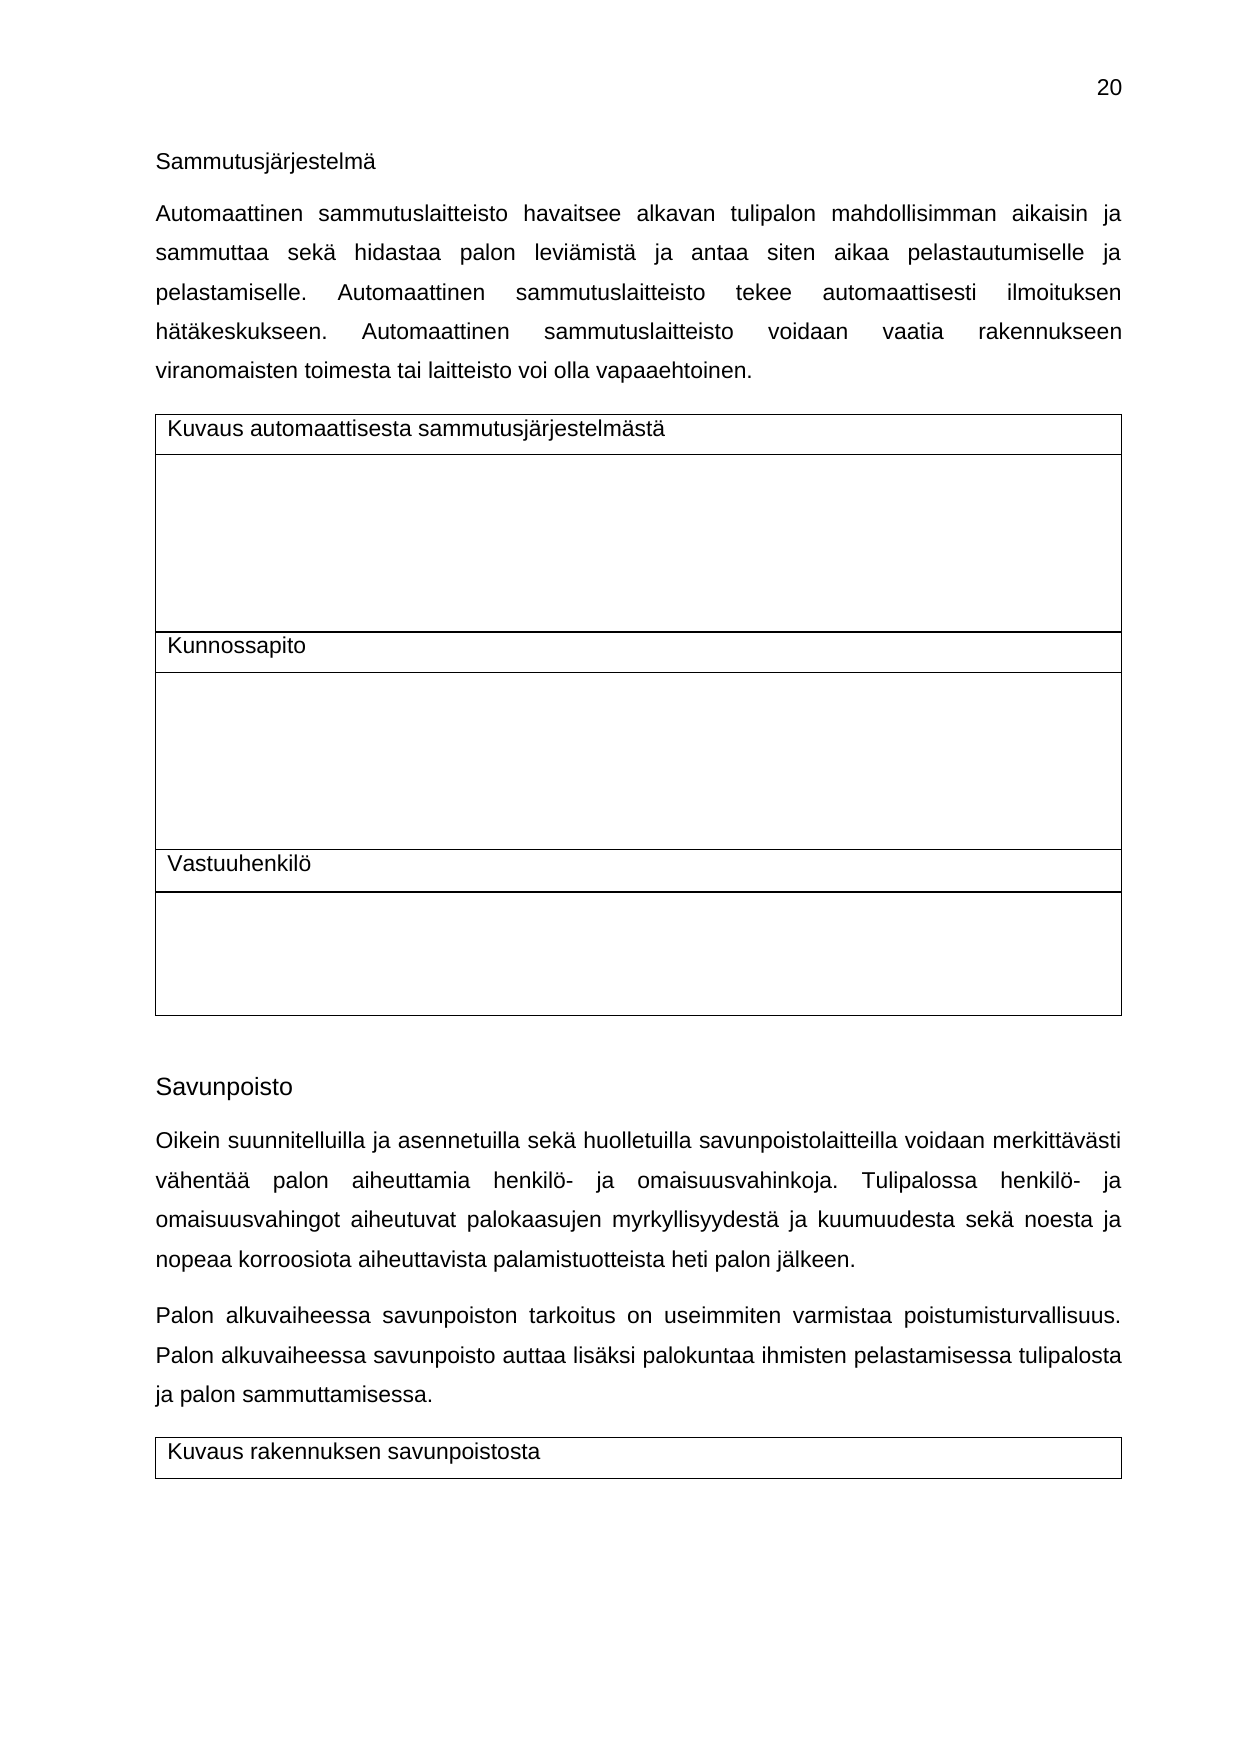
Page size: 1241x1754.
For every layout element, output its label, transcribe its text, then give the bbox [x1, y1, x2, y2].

table_header Kuvaus automaattisesta sammutusjärjestelmästä [156, 415, 1121, 454]
text Savunpoisto [155, 1072, 1122, 1101]
text Sammutusjärjestelmä [155, 148, 1122, 174]
table_cell [156, 893, 1121, 1015]
table_cell Kunnossapito [156, 633, 1121, 672]
table_cell [156, 455, 1121, 631]
text Oikein suunnitelluilla ja asennetuilla sekä huolletuilla savunpoistolaitteilla voidaan merkittävästi vähentää palon aiheuttamia henkilö- ja omaisuusvahinkoja. Tulipalossa henkilö- ja omaisuusvahingot aiheutuvat palokaasujen myrkyllisyydestä ja kuumuudesta sekä noesta ja nopeaa korroosiota aiheuttavista palamistuotteista heti palon jälkeen. [155, 1127, 1122, 1272]
text Automaattinen sammutuslaitteisto havaitsee alkavan tulipalon mahdollisimman aikaisin ja sammuttaa sekä hidastaa palon leviämistä ja antaa siten aikaa pelastautumiselle ja pelastamiselle. Automaattinen sammutuslaitteisto tekee automaattisesti ilmoituksen hätäkeskukseen. Automaattinen sammutuslaitteisto voidaan vaatia rakennukseen viranomaisten toimesta tai laitteisto voi olla vapaaehtoinen. [155, 199, 1122, 384]
table_cell Vastuuhenkilö [156, 850, 1121, 891]
table_cell [156, 673, 1121, 849]
table_header Kuvaus rakennuksen savunpoistosta [156, 1438, 1121, 1478]
text Palon alkuvaiheessa savunpoiston tarkoitus on useimmiten varmistaa poistumisturvallisuus. Palon alkuvaiheessa savunpoisto auttaa lisäksi palokuntaa ihmisten pelastamisessa tulipalosta ja palon sammuttamisessa. [155, 1302, 1122, 1407]
